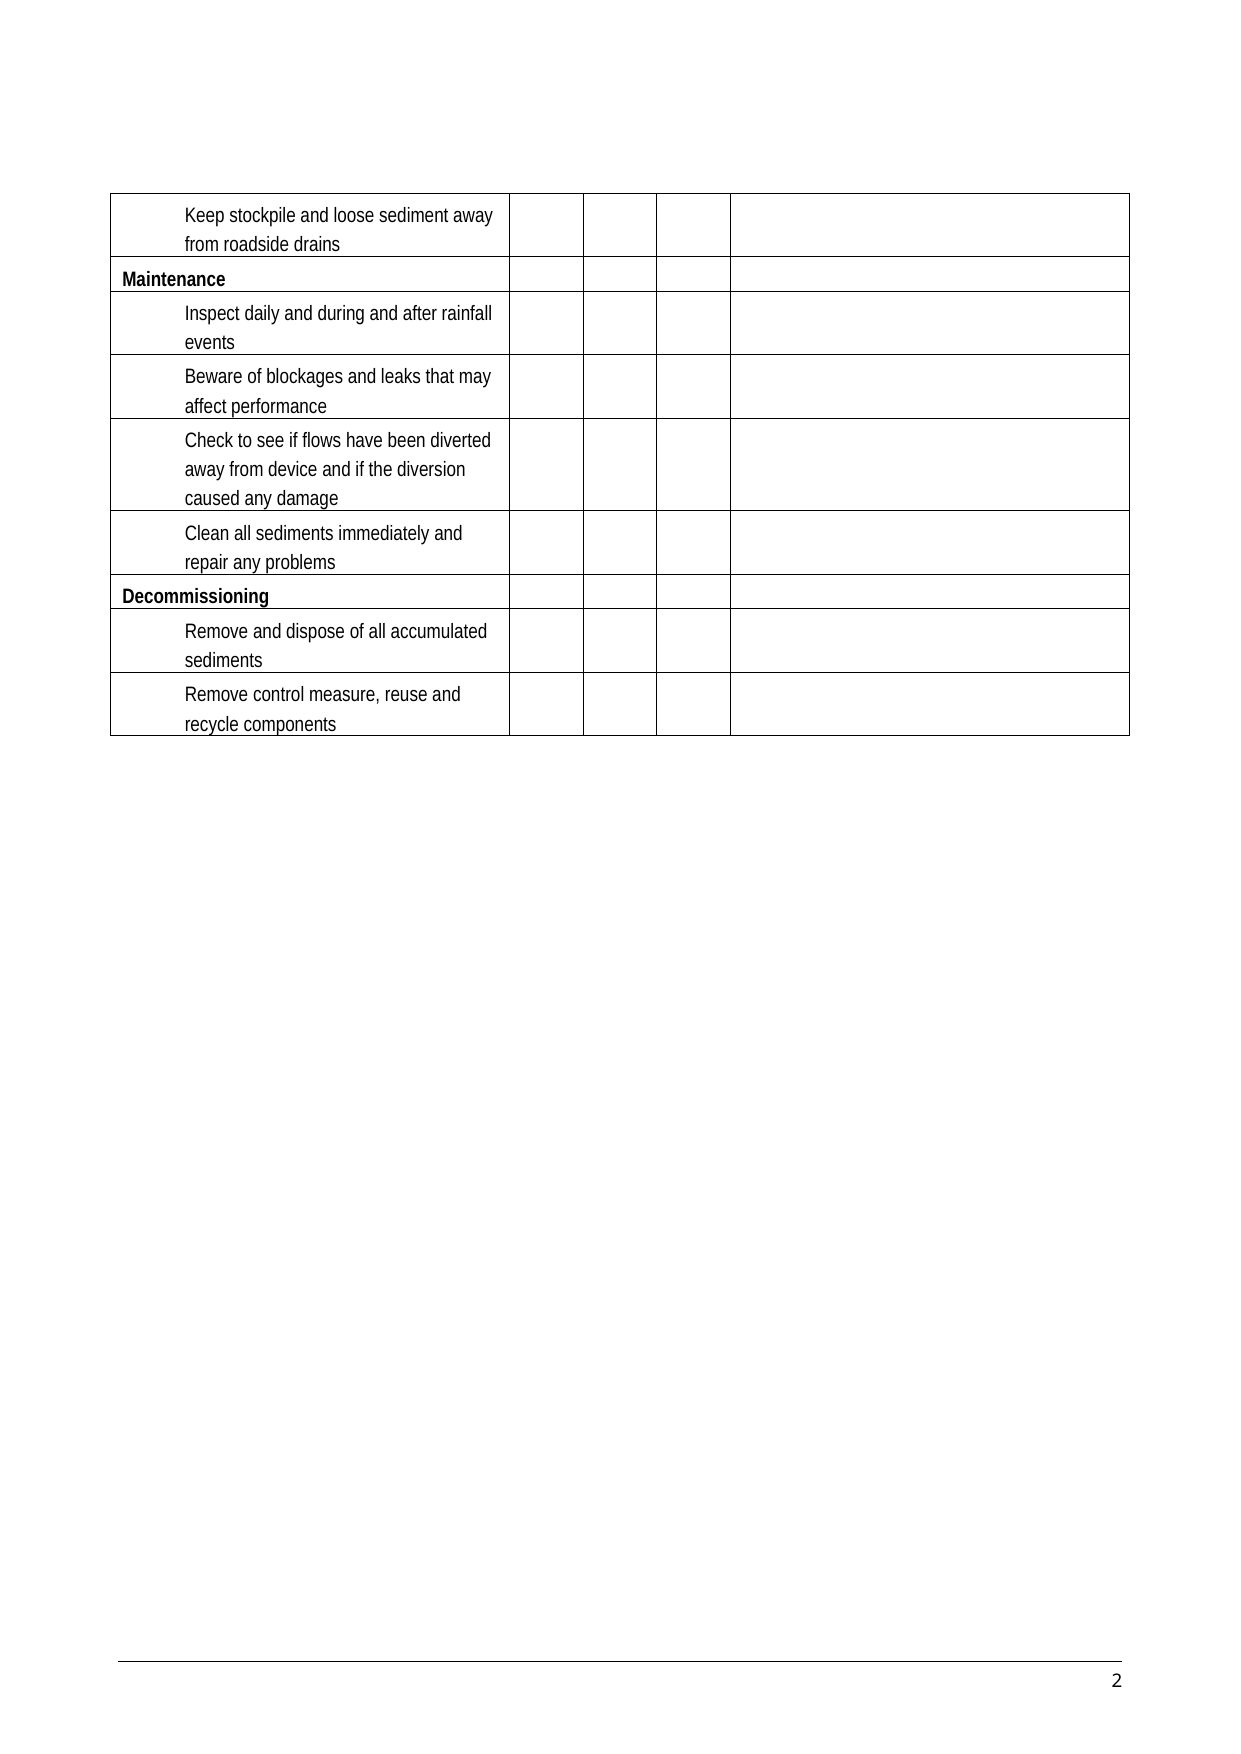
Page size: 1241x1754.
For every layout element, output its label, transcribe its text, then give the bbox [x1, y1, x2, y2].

table_cell [657, 575, 730, 608]
table_cell [510, 575, 583, 608]
table_cell Clean all sediments immediately and repair any problems [111, 511, 509, 574]
table_cell [657, 511, 730, 574]
table_cell [584, 419, 656, 510]
table_cell [731, 292, 1129, 354]
table_cell [657, 673, 730, 735]
table_cell Maintenance [111, 257, 509, 291]
table_cell [657, 257, 730, 291]
table_cell [657, 609, 730, 672]
table_cell [657, 194, 730, 256]
table_cell [510, 292, 583, 354]
table_cell Beware of blockages and leaks that may affect performance [111, 355, 509, 418]
table_cell [731, 609, 1129, 672]
table_cell [510, 511, 583, 574]
table_cell [657, 419, 730, 510]
table_cell [584, 575, 656, 608]
table_cell Check to see if flows have been diverted away from device and if the diversion caused any damage [111, 419, 509, 510]
table_cell [510, 609, 583, 672]
table_cell [584, 257, 656, 291]
table_cell [731, 673, 1129, 735]
table_cell [584, 355, 656, 418]
table_cell Remove control measure, reuse and recycle components [111, 673, 509, 735]
table_cell [657, 355, 730, 418]
table_cell Decommissioning [111, 575, 509, 608]
table_cell [731, 511, 1129, 574]
table_cell [584, 194, 656, 256]
table_cell [510, 257, 583, 291]
table_cell [731, 257, 1129, 291]
table_cell Inspect daily and during and after rainfall events [111, 292, 509, 354]
table_cell [510, 194, 583, 256]
table_cell [584, 609, 656, 672]
table_cell [731, 355, 1129, 418]
table_cell [731, 419, 1129, 510]
table_cell [584, 292, 656, 354]
table_cell [657, 292, 730, 354]
table_cell [731, 194, 1129, 256]
table_cell [584, 673, 656, 735]
table_cell Keep stockpile and loose sediment away from roadside drains [111, 194, 509, 256]
table_cell [584, 511, 656, 574]
table_cell [510, 419, 583, 510]
table_cell [510, 673, 583, 735]
table_cell Remove and dispose of all accumulated sediments [111, 609, 509, 672]
table_cell [510, 355, 583, 418]
table_cell [731, 575, 1129, 608]
